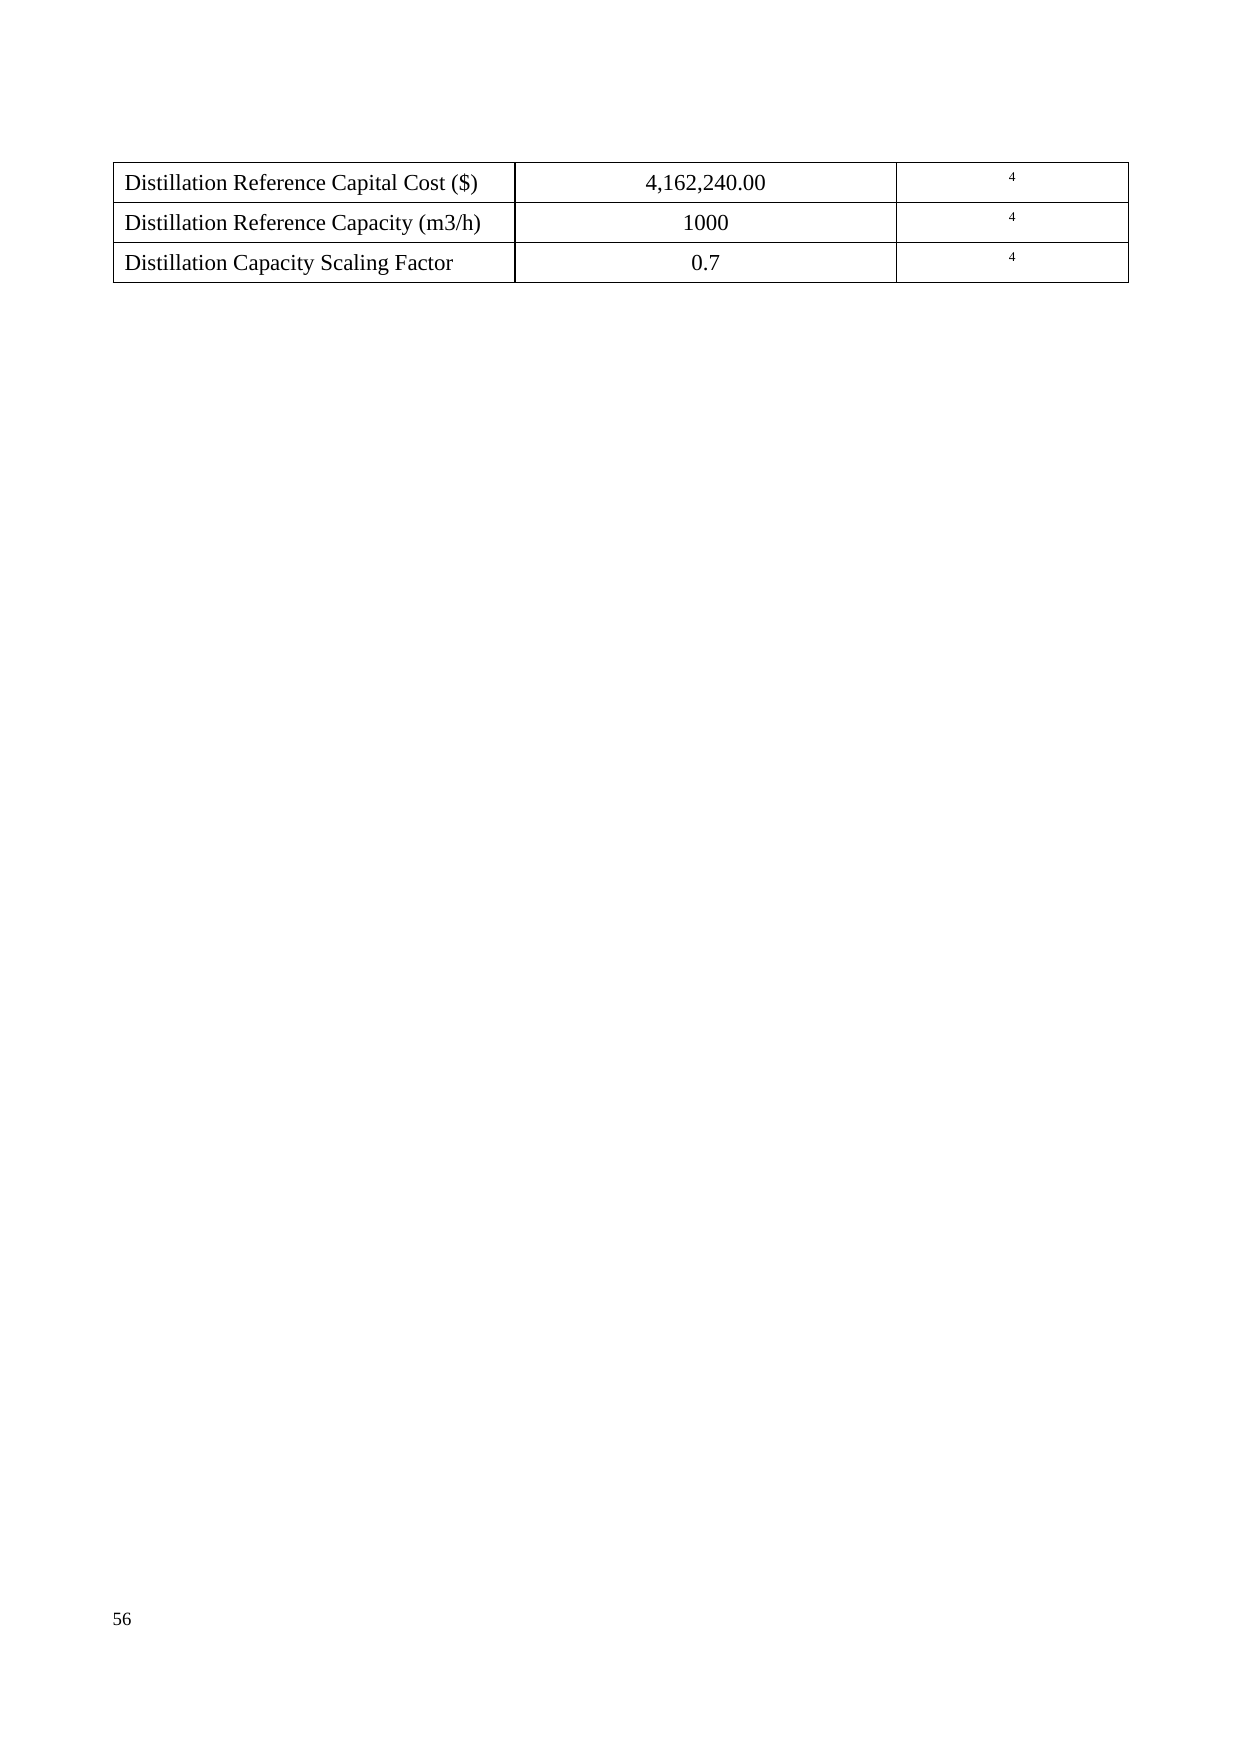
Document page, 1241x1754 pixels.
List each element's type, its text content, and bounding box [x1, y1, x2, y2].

table_cell 4 [897, 163, 1128, 202]
table_cell 4 [897, 203, 1128, 242]
table_cell Distillation Capacity Scaling Factor [114, 243, 514, 282]
table_cell 1000 [516, 203, 896, 242]
table_cell Distillation Reference Capacity (m3/h) [114, 203, 514, 242]
table_cell 4 [897, 243, 1128, 282]
table_cell 4,162,240.00 [516, 163, 896, 202]
table_cell Distillation Reference Capital Cost ($) [114, 163, 514, 202]
table_cell 0.7 [516, 243, 896, 282]
